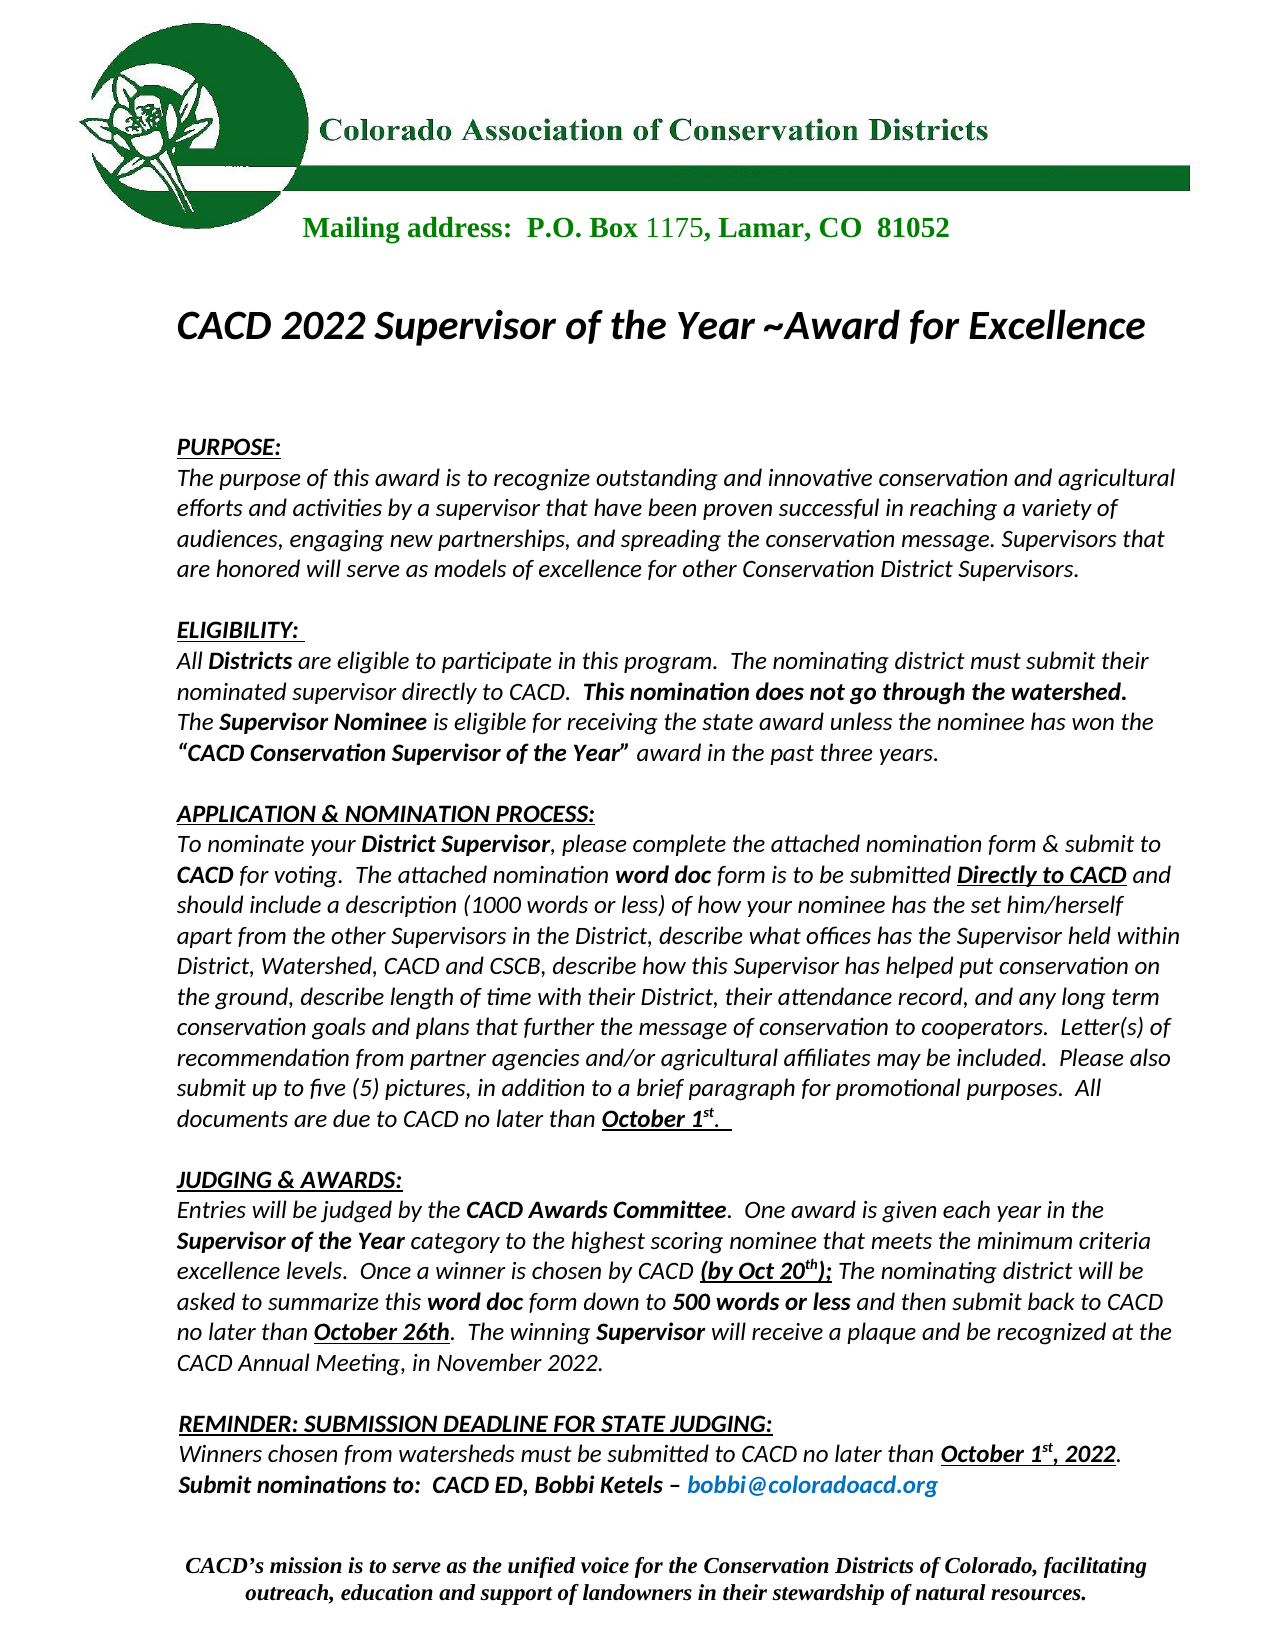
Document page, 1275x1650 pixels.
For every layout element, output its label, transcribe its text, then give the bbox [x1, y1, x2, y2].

text ELIGIBILITY: [158, 614, 1185, 645]
text Entries will be judged by the CACD Awards Committee. One award is given each year in the Supervisor of the Year category to the highest scoring nominee that meets the minimum criteria excellence levels. Once a winner is chosen by CACD (by Oct 20th); The nominating district will be asked to summarize this word doc form down to 500 words or less and then submit back to CACD no later than October 26th. The winning Supervisor will receive a plaque and be recognized at the CACD Annual Meeting, in November 2022. [158, 1194, 1185, 1378]
picture [75, 15, 1202, 240]
text Submit nominations to: CACD ED, Bobbi Ketels – bobbi@coloradoacd.org [150, 1469, 1185, 1500]
text REMINDER: SUBMISSION DEADLINE FOR STATE JUDGING: [150, 1408, 1185, 1439]
text Winners chosen from watersheds must be submitted to CACD no later than October 1st, 2022. [150, 1439, 1185, 1469]
text All Districts are eligible to participate in this program. The nominating district must submit their nominated supervisor directly to CACD. This nomination does not go through the watershed. [158, 645, 1185, 706]
text The Supervisor Nominee is eligible for receiving the state award unless the nominee has won the “CACD Conservation Supervisor of the Year” award in the past three years. [158, 706, 1185, 767]
text JUDGING & AWARDS: [158, 1164, 1185, 1194]
text APPLICATION & NOMINATION PROCESS: [158, 798, 1185, 828]
text CACD 2022 Supervisor of the Year ~Award for Excellence [158, 299, 1185, 350]
text PURPOSE: [158, 431, 1185, 462]
text The purpose of this award is to recognize outstanding and innovative conservation and agricultural efforts and activities by a supervisor that have been proven successful in reaching a variety of audiences, engaging new partnerships, and spreading the conservation message. Supervisors that are honored will serve as models of excellence for other Conservation District Supervisors. [158, 462, 1185, 584]
text To nominate your District Supervisor, please complete the attached nomination form & submit to CACD for voting. The attached nomination word doc form is to be submitted Directly to CACD and should include a description (1000 words or less) of how your nominee has the set him/herself apart from the other Supervisors in the District, describe what offices has the Supervisor held within District, Watershed, CACD and CSCB, describe how this Supervisor has helped put conservation on the ground, describe length of time with their District, their attendance record, and any long term conservation goals and plans that further the message of conservation to cooperators. Letter(s) of recommendation from partner agencies and/or agricultural affiliates may be included. Please also submit up to five (5) pictures, in addition to a brief paragraph for promotional purposes. All documents are due to CACD no later than October 1st. [158, 828, 1185, 1133]
